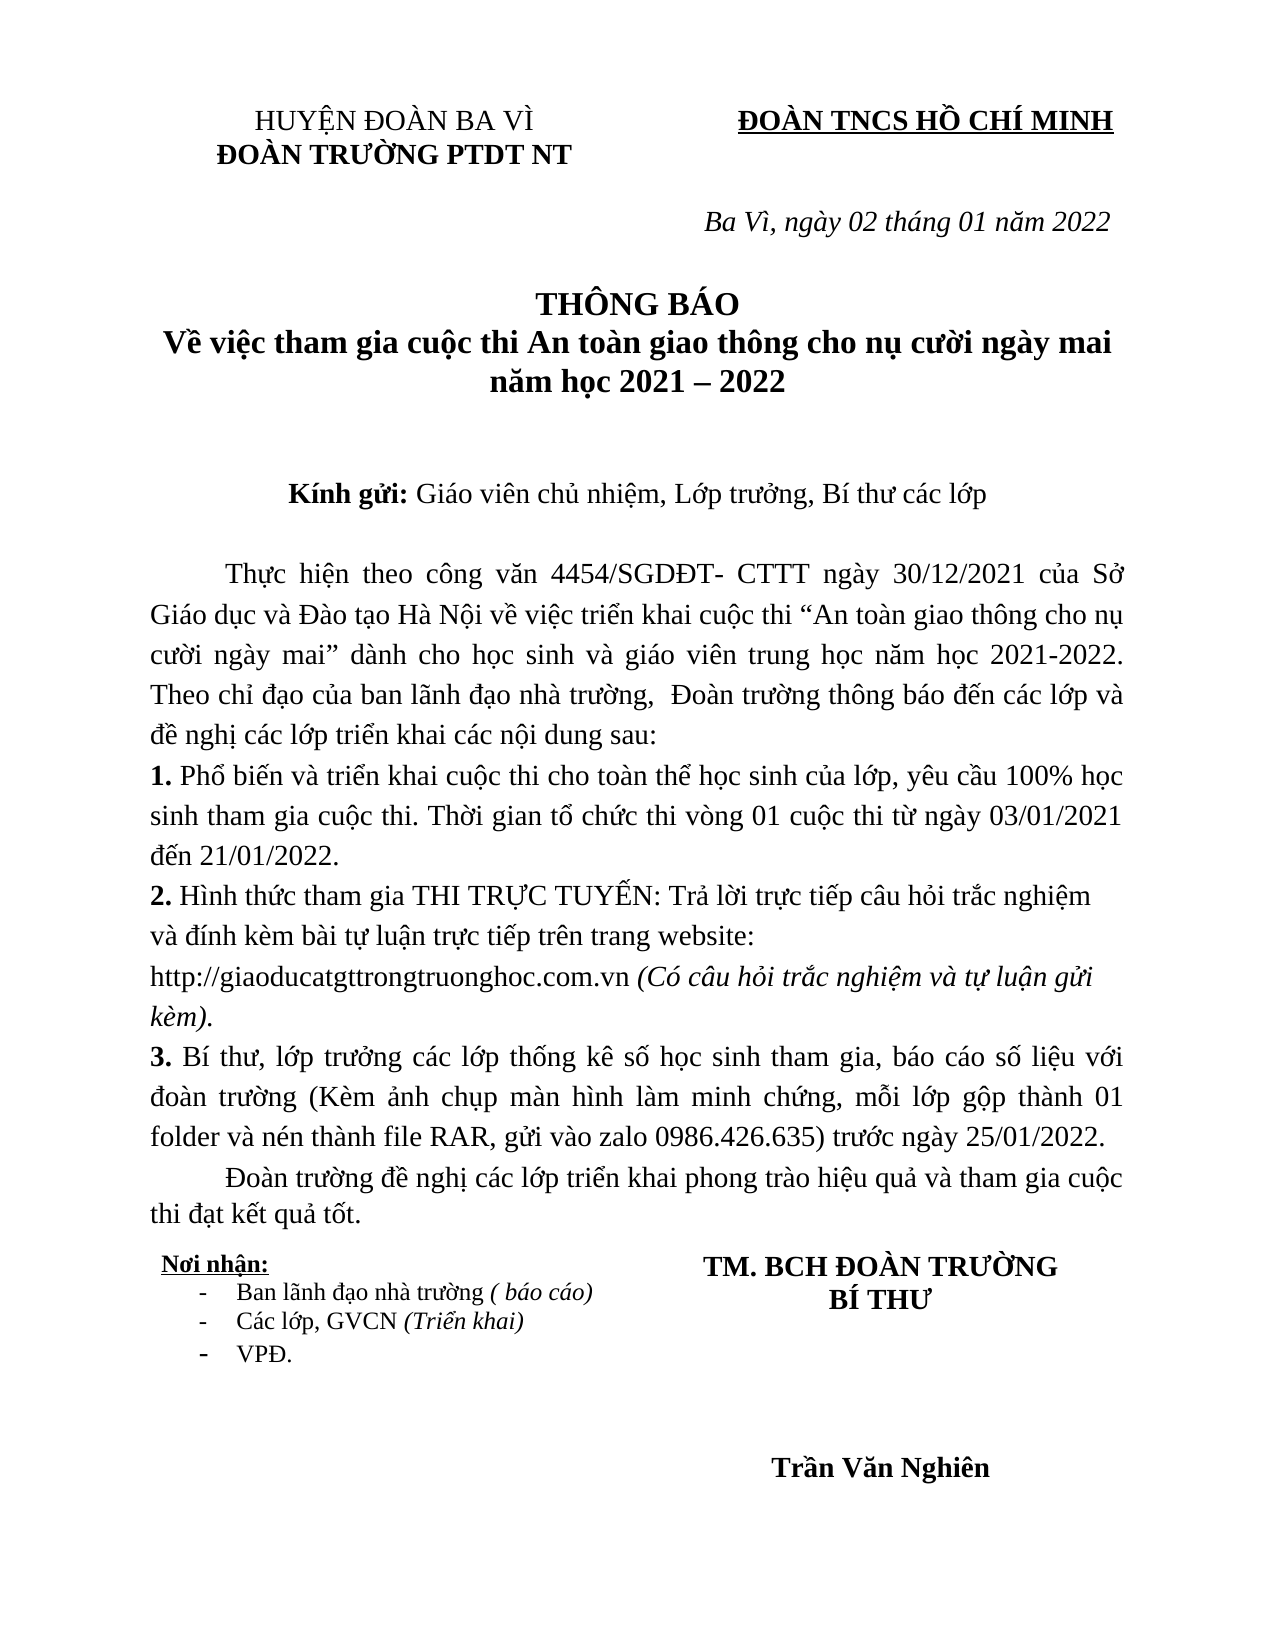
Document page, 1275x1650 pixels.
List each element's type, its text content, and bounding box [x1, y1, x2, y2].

text Đoàn trường đề nghị các lớp triển khai phong trào hiệu quả và tham gia cuộc thi đạt kết quả tốt. [150, 1160, 1125, 1229]
text 2. Hình thức tham gia THI TRỰC TUYẾN: Trả lời trực tiếp câu hỏi trắc nghiệm và đính kèm bài tự luận trực tiếp trên trang website: http://giaoducatgttrongtruonghoc.com.vn (Có câu hỏi trắc nghiệm và tự luận gửi kèm). [150, 878, 1125, 1032]
table_header Nơi nhận: Ban lãnh đạo nhà trường ( báo cáo) Các lớp, GVCN (Triển khai) VPĐ. [150, 1249, 637, 1483]
text Kính gửi: Giáo viên chủ nhiệm, Lớp trưởng, Bí thư các lớp [150, 476, 1125, 510]
text THÔNG BÁO [150, 284, 1125, 323]
table_header HUYỆN ĐOÀN BA VÌ ĐOÀN TRƯỜNG PTDT NT [151, 104, 637, 238]
text 3. Bí thư, lớp trưởng các lớp thống kê số học sinh tham gia, báo cáo số liệu với đoàn trường (Kèm ảnh chụp màn hình làm minh chứng, mỗi lớp gộp thành 01 folder và nén thành file RAR, gửi vào zalo 0986.426.635) trước ngày 25/01/2022. [150, 1039, 1125, 1153]
text Thực hiện theo công văn 4454/SGDĐT- CTTT ngày 30/12/2021 của Sở Giáo dục và Đào tạo Hà Nội về việc triển khai cuộc thi “An toàn giao thông cho nụ cười ngày mai” dành cho học sinh và giáo viên trung học năm học 2021-2022. Theo chỉ đạo của ban lãnh đạo nhà trường, Đoàn trường thông báo đến các lớp và đề nghị các lớp triển khai các nội dung sau: [150, 557, 1125, 751]
text 1. Phổ biến và triển khai cuộc thi cho toàn thể học sinh của lớp, yêu cầu 100% học sinh tham gia cuộc thi. Thời gian tổ chức thi vòng 01 cuộc thi từ ngày 03/01/2021 đến 21/01/2022. [150, 758, 1125, 872]
text Về việc tham gia cuộc thi An toàn giao thông cho nụ cười ngày mai năm học 2021 – 2022 [150, 323, 1125, 399]
table_header TM. BCH ĐOÀN TRƯỜNG BÍ THƯ Trần Văn Nghiên [637, 1249, 1124, 1483]
table_header ĐOÀN TNCS HỒ CHÍ MINH Ba Vì, ngày 02 tháng 01 năm 2022 [638, 104, 1124, 238]
